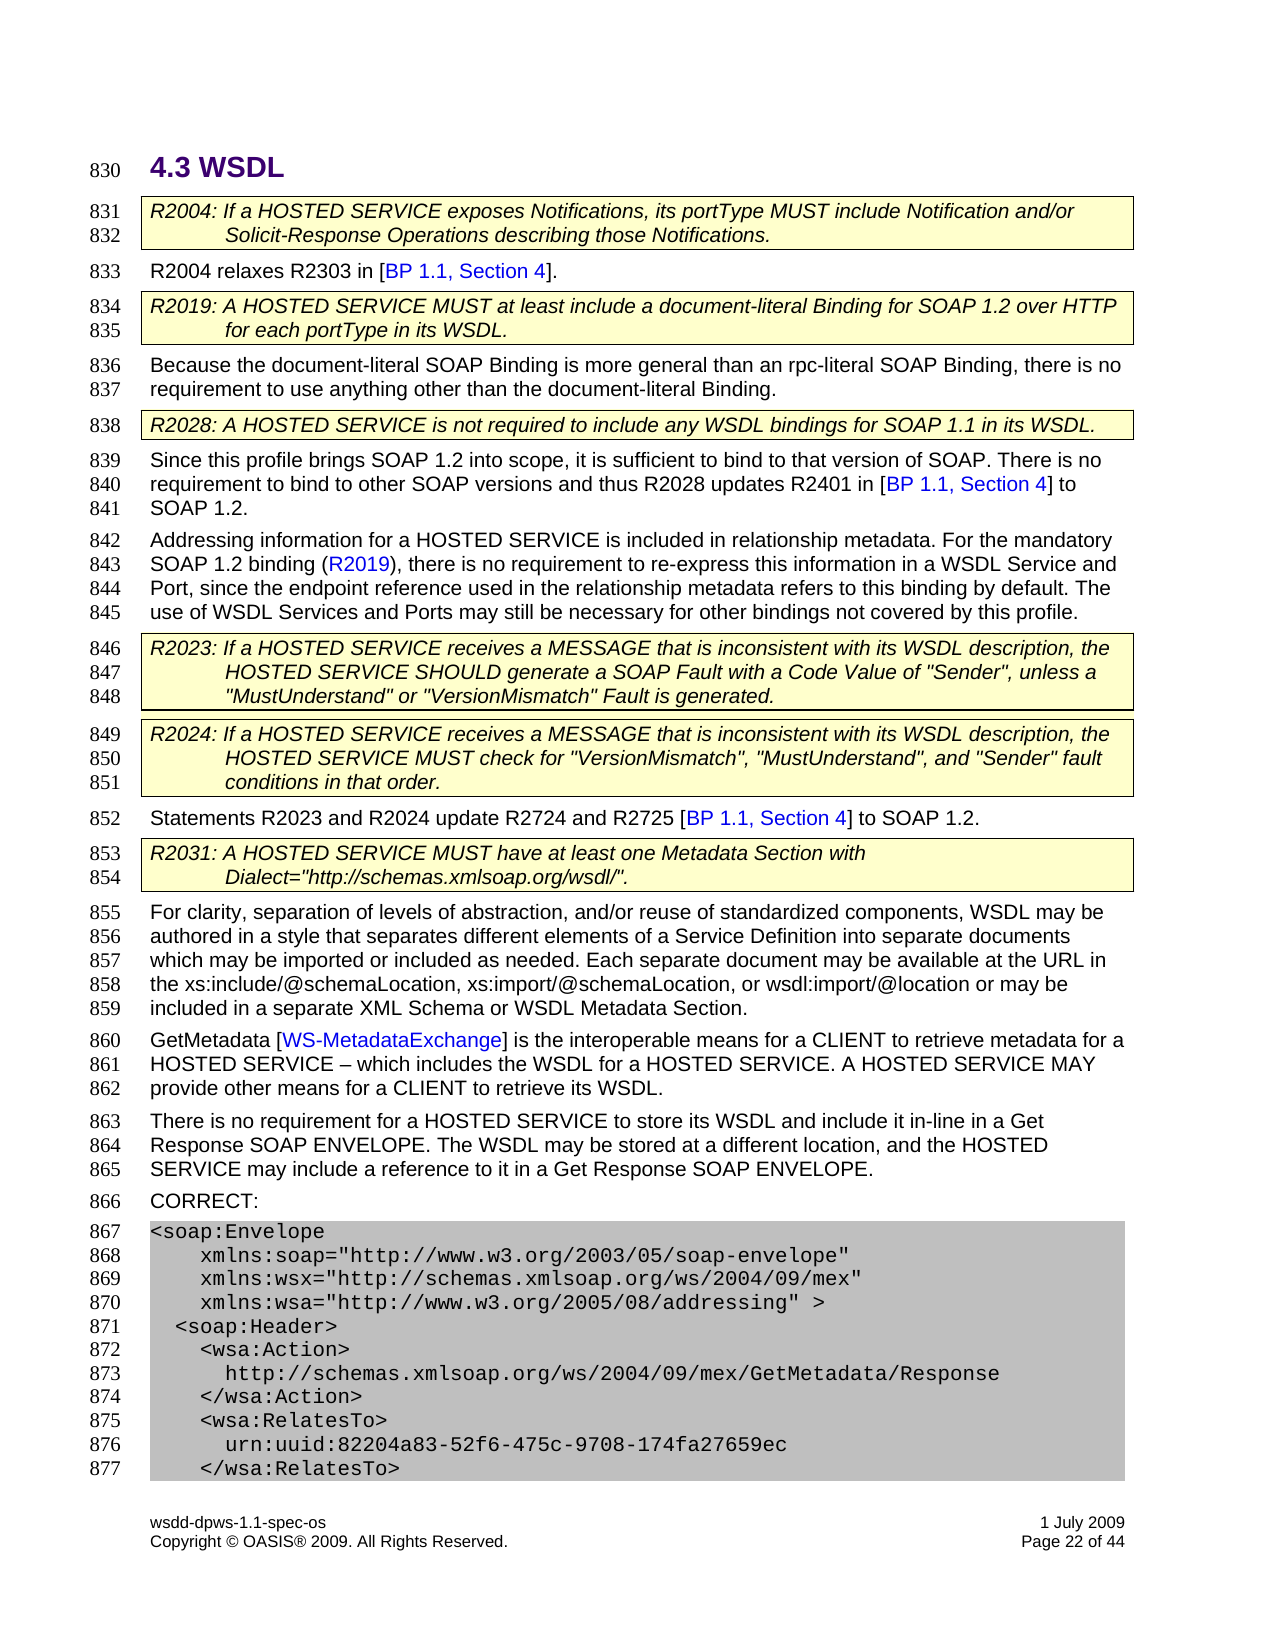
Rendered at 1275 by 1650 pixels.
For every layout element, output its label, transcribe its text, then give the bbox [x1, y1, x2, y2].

text R2028: A HOSTED SERVICE is not required to include any WSDL bindings for SOAP 1.1 in its WSDL. [142, 411, 1133, 439]
text R2031: A HOSTED SERVICE MUST have at least one Metadata Section with Dialect="http://schemas.xmlsoap.org/wsdl/". [142, 839, 1133, 891]
text R2023: If a HOSTED SERVICE receives a MESSAGE that is inconsistent with its WSDL description, the HOSTED SERVICE SHOULD generate a SOAP Fault with a Code Value of "Sender", unless a "MustUnderstand" or "VersionMismatch" Fault is generated. [142, 634, 1133, 709]
text GetMetadata [WS-MetadataExchange] is the interoperable means for a CLIENT to retrieve metadata for a HOSTED SERVICE – which includes the WSDL for a HOSTED SERVICE. A HOSTED SERVICE MAY provide other means for a CLIENT to retrieve its WSDL. [150, 1028, 1125, 1100]
text <wsa:RelatesTo> [150, 1410, 1125, 1434]
text xmlns:wsx="http://schemas.xmlsoap.org/ws/2004/09/mex" [150, 1268, 1125, 1292]
text R2004 relaxes R2303 in [BP 1.1, Section 4]. [150, 258, 1125, 282]
text There is no requirement for a HOSTED SERVICE to store its WSDL and include it in-line in a Get Response SOAP ENVELOPE. The WSDL may be stored at a different location, and the HOSTED SERVICE may include a reference to it in a Get Response SOAP ENVELOPE. [150, 1108, 1125, 1180]
text R2019: A HOSTED SERVICE MUST at least include a document-literal Binding for SOAP 1.2 over HTTP for each portType in its WSDL. [142, 292, 1133, 344]
text </wsa:RelatesTo> [150, 1457, 1125, 1481]
text Addressing information for a HOSTED SERVICE is included in relationship metadata. For the mandatory SOAP 1.2 binding (R2019), there is no requirement to re-express this information in a WSDL Service and Port, since the endpoint reference used in the relationship metadata refers to this binding by default. The use of WSDL Services and Ports may still be necessary for other bindings not covered by this profile. [150, 528, 1125, 624]
text Statements R2023 and R2024 update R2724 and R2725 [BP 1.1, Section 4] to SOAP 1.2. [150, 805, 1125, 829]
text <soap:Envelope [150, 1221, 1125, 1245]
subtitle WSDL [150, 150, 1125, 183]
text Since this profile brings SOAP 1.2 into scope, it is sufficient to bind to that version of SOAP. There is no requirement to bind to other SOAP versions and thus R2028 updates R2401 in [BP 1.1, Section 4] to SOAP 1.2. [150, 448, 1125, 520]
text R2004: If a HOSTED SERVICE exposes Notifications, its portType MUST include Notification and/or Solicit-Response Operations describing those Notifications. [142, 197, 1133, 249]
text <wsa:Action> [150, 1339, 1125, 1363]
text </wsa:Action> [150, 1387, 1125, 1410]
text For clarity, separation of levels of abstraction, and/or reuse of standardized components, WSDL may be authored in a style that separates different elements of a Service Definition into separate documents which may be imported or included as needed. Each separate document may be available at the URL in the xs:include/@schemaLocation, xs:import/@schemaLocation, or wsdl:import/@location or may be included in a separate XML Schema or WSDL Metadata Section. [150, 900, 1125, 1020]
text http://schemas.xmlsoap.org/ws/2004/09/mex/GetMetadata/Response [150, 1363, 1125, 1387]
text xmlns:wsa="http://www.w3.org/2005/08/addressing" > [150, 1292, 1125, 1316]
text R2024: If a HOSTED SERVICE receives a MESSAGE that is inconsistent with its WSDL description, the HOSTED SERVICE MUST check for "VersionMismatch", "MustUnderstand", and "Sender" fault conditions in that order. [142, 720, 1133, 796]
text CORRECT: [150, 1189, 1125, 1213]
text Because the document-literal SOAP Binding is more general than an rpc-literal SOAP Binding, there is no requirement to use anything other than the document-literal Binding. [150, 353, 1125, 401]
text urn:uuid:82204a83-52f6-475c-9708-174fa27659ec [150, 1434, 1125, 1457]
text <soap:Header> [150, 1316, 1125, 1339]
text xmlns:soap="http://www.w3.org/2003/05/soap-envelope" [150, 1245, 1125, 1268]
